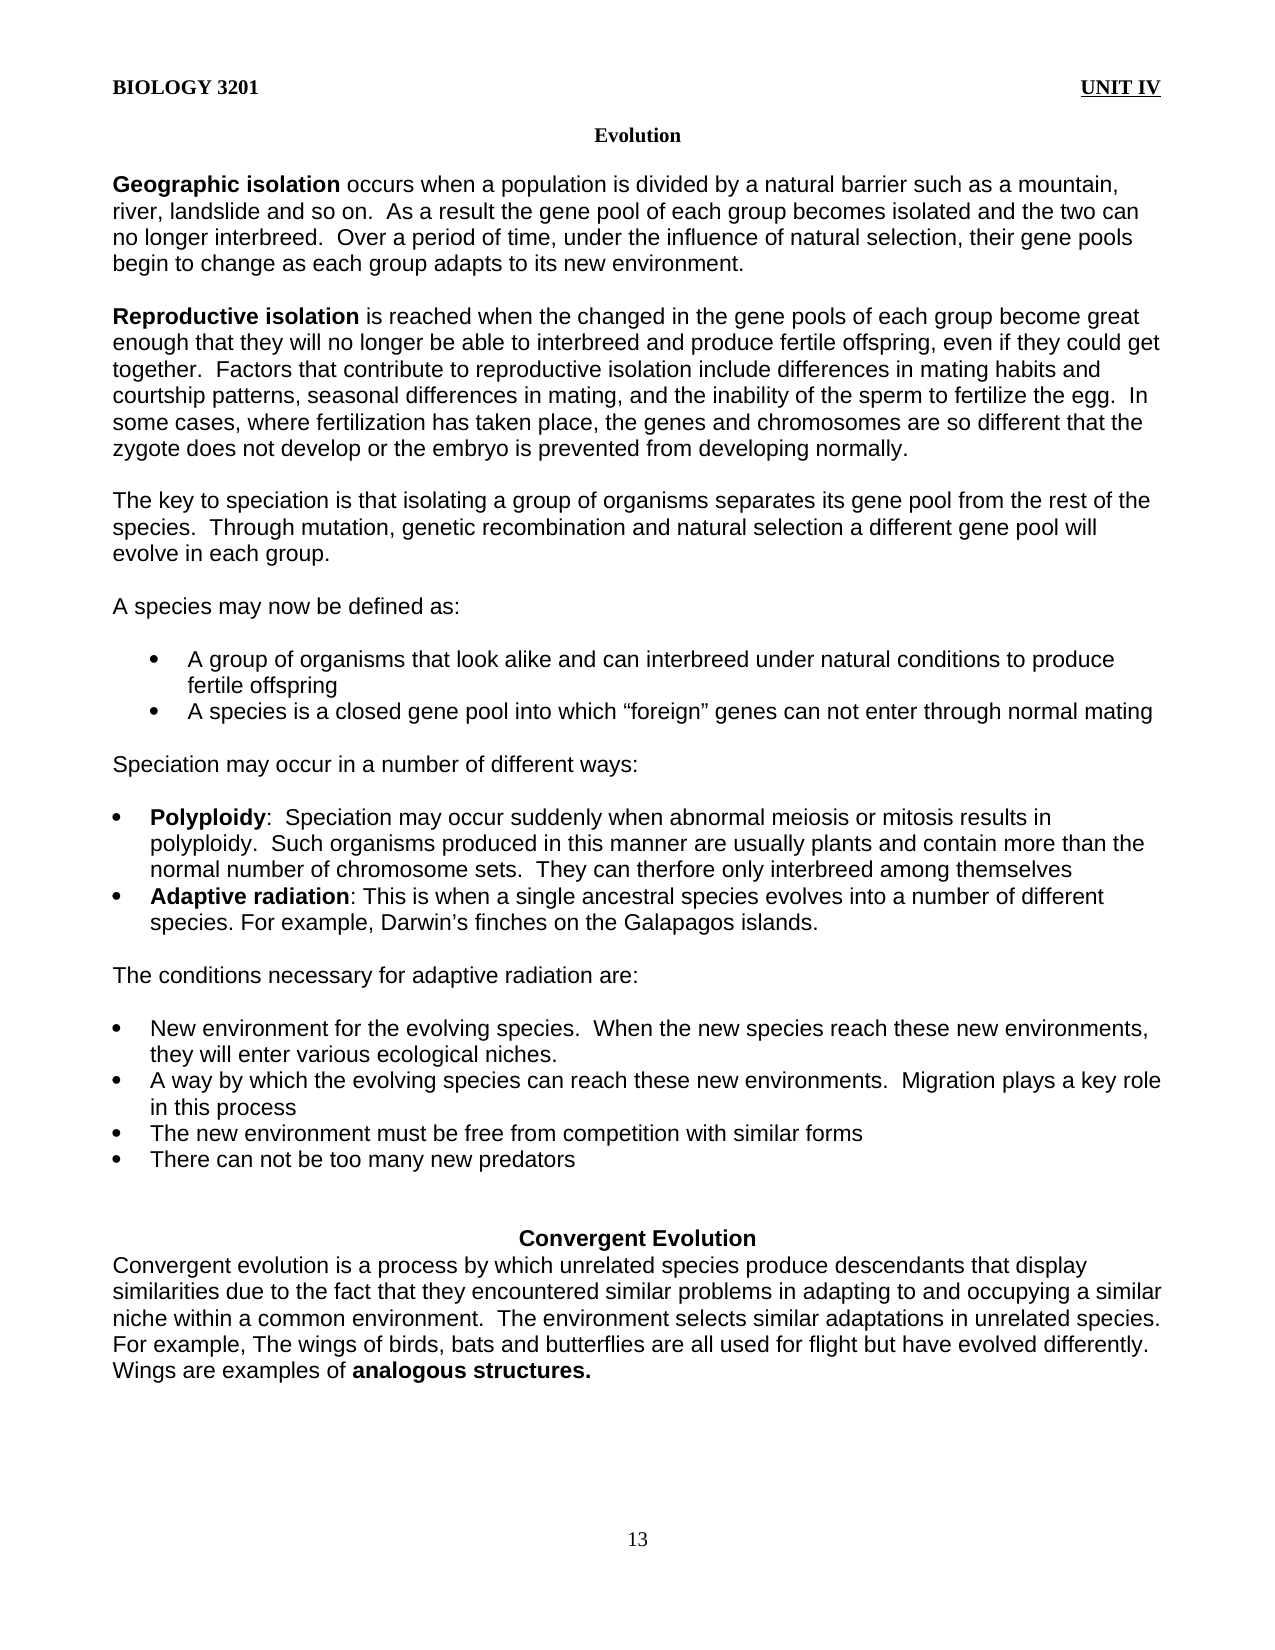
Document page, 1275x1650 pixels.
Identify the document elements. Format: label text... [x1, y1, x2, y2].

list New environment for the evolving species. When the new species reach these new environments, they will enter various ecological niches. [112, 1014, 1162, 1067]
list The new environment must be free from competition with similar forms [112, 1120, 1162, 1146]
text The conditions necessary for adaptive radiation are: [112, 962, 1162, 988]
text Speciation may occur in a number of different ways: [112, 751, 1162, 777]
text Convergent evolution is a process by which unrelated species produce descendants that display similarities due to the fact that they encountered similar problems in adapting to and occupying a similar niche within a common environment. The environment selects similar adaptations in unrelated species. For example, The wings of birds, bats and butterflies are all used for flight but have evolved differently. Wings are examples of analogous structures. [112, 1252, 1162, 1383]
list A group of organisms that look alike and can interbreed under natural conditions to produce fertile offspring [150, 646, 1162, 698]
text The key to speciation is that isolating a group of organisms separates its gene pool from the rest of the species. Through mutation, genetic recombination and natural selection a different gene pool will evolve in each group. [112, 487, 1162, 567]
list There can not be too many new predators [112, 1146, 1162, 1173]
subtitle Convergent Evolution [112, 1225, 1162, 1252]
text Geographic isolation occurs when a population is divided by a natural barrier such as a mountain, river, landslide and so on. As a result the gene pool of each group becomes isolated and the two can no longer interbreed. Over a period of time, under the influence of natural selection, their gene pools begin to change as each group adapts to its new environment. [112, 171, 1162, 277]
text Reproductive isolation is reached when the changed in the gene pools of each group become great enough that they will no longer be able to interbreed and produce fertile offspring, even if they could get together. Factors that contribute to reproductive isolation include differences in mating habits and courtship patterns, seasonal differences in mating, and the inability of the sperm to fertilize the egg. In some cases, where fertilization has taken place, the genes and chromosomes are so different that the zygote does not develop or the embryo is prevented from developing normally. [112, 303, 1162, 461]
list Polyploidy: Speciation may occur suddenly when abnormal meiosis or mitosis results in polyploidy. Such organisms produced in this manner are usually plants and contain more than the normal number of chromosome sets. They can therfore only interbreed among themselves [112, 804, 1162, 883]
list Adaptive radiation: This is when a single ancestral species evolves into a number of different species. For example, Darwin’s finches on the Galapagos islands. [112, 883, 1162, 936]
text A species may now be defined as: [112, 593, 1162, 619]
list A species is a closed gene pool into which “foreign” genes can not enter through normal mating [150, 698, 1162, 725]
list A way by which the evolving species can reach these new environments. Migration plays a key role in this process [112, 1067, 1162, 1120]
